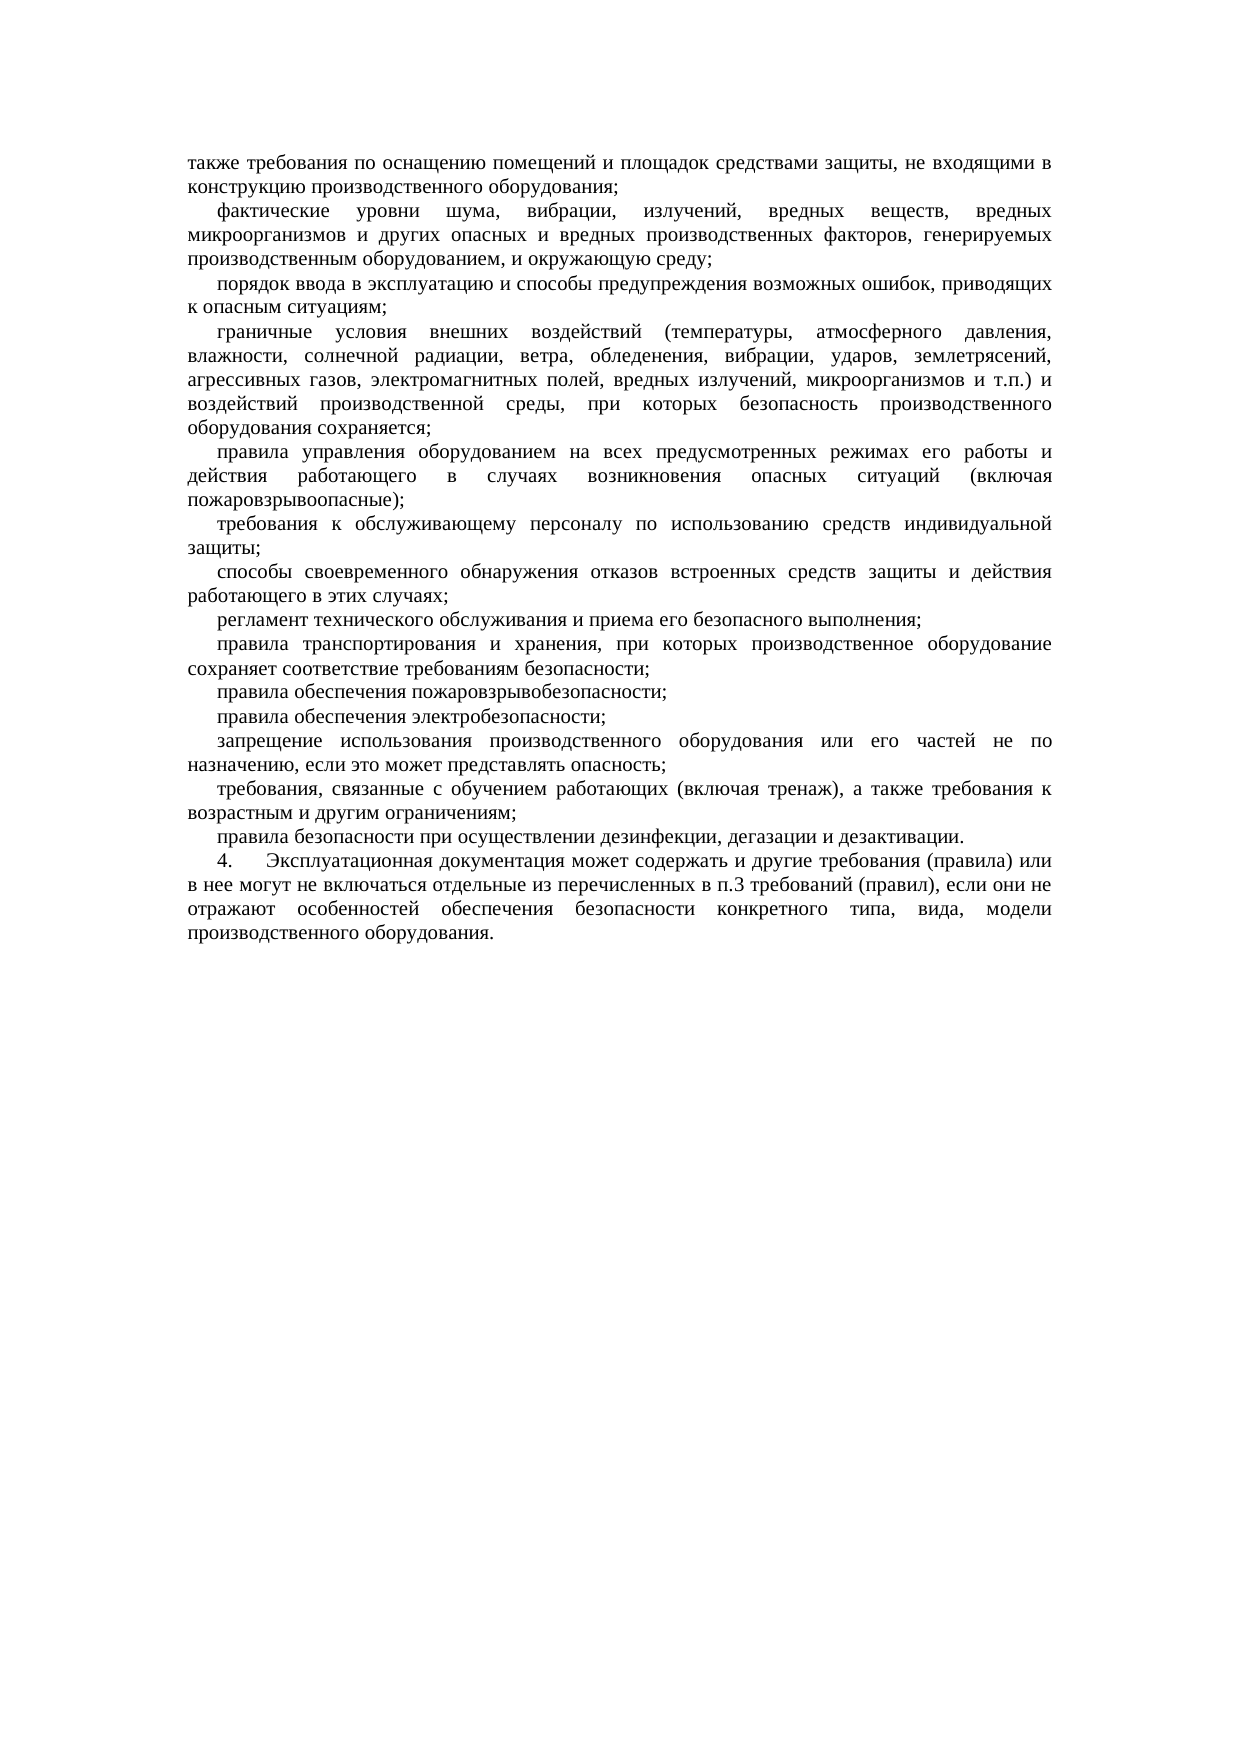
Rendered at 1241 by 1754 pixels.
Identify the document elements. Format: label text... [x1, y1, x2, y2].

text правила обеспечения пожаровзрывобезопасности; [187, 679, 1053, 703]
text регламент технического обслуживания и приема его безопасного выполнения; [187, 607, 1053, 631]
text способы своевременного обнаружения отказов встроенных средств защиты и действия работающего в этих случаях; [187, 559, 1053, 607]
text фактические уровни шума, вибрации, излучений, вредных веществ, вредных микроорганизмов и других опасных и вредных производственных факторов, генерируемых производственным оборудованием, и окружающую среду; [187, 198, 1053, 270]
text правила обеспечения электробезопасности; [187, 703, 1053, 727]
text правила безопасности при осуществлении дезинфекции, дегазации и дезактивации. [187, 824, 1053, 848]
text требования к обслуживающему персоналу по использованию средств индивидуальной защиты; [187, 511, 1053, 559]
text 4. Эксплуатационная документация может содержать и другие требования (правила) или в нее могут не включаться отдельные из перечисленных в п.3 требований (правил), если они не отражают особенностей обеспечения безопасности конкретного типа, вида, модели производственного оборудования. [187, 848, 1053, 944]
text правила управления оборудованием на всех предусмотренных режимах его работы и действия работающего в случаях возникновения опасных ситуаций (включая пожаровзрывоопасные); [187, 439, 1053, 511]
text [187, 150, 1053, 198]
text порядок ввода в эксплуатацию и способы предупреждения возможных ошибок, приводящих к опасным ситуациям; [187, 270, 1053, 318]
text требования, связанные с обучением работающих (включая тренаж), а также требования к возрастным и другим ограничениям; [187, 776, 1053, 824]
text запрещение использования производственного оборудования или его частей не по назначению, если это может представлять опасность; [187, 727, 1053, 776]
text правила транспортирования и хранения, при которых производственное оборудование сохраняет соответствие требованиям безопасности; [187, 631, 1053, 679]
text граничные условия внешних воздействий (температуры, атмосферного давления, влажности, солнечной радиации, ветра, обледенения, вибрации, ударов, землетрясений, агрессивных газов, электромагнитных полей, вредных излучений, микроорганизмов и т.п.) и воздействий производственной среды, при которых безопасность производственного оборудования сохраняется; [187, 318, 1053, 439]
